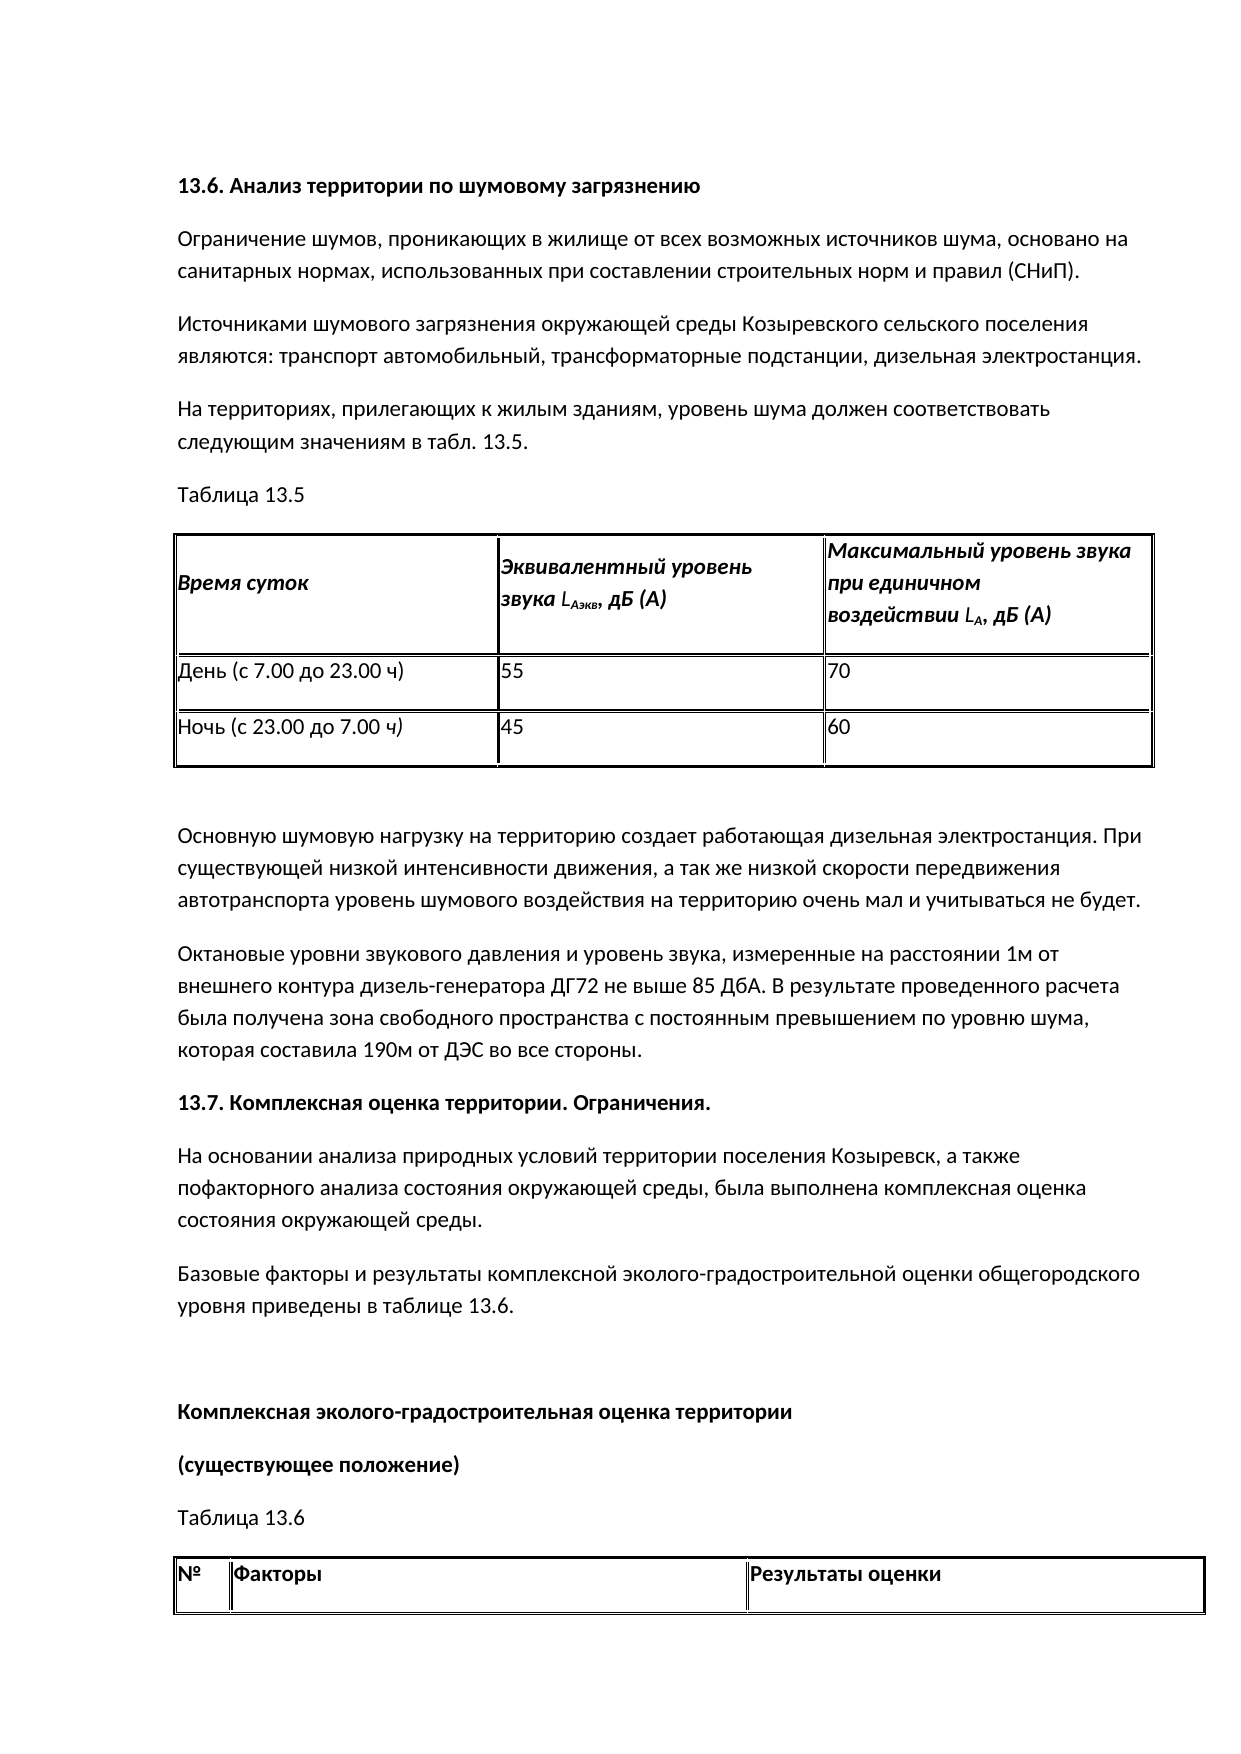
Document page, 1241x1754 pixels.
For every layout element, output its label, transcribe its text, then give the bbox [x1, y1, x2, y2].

text 13.6. Анализ территории по шумовому загрязнению [177, 171, 1152, 199]
text Таблица 13.5 [177, 480, 1152, 508]
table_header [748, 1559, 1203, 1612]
text Комплексная эколого-градостроительная оценка территории [177, 1397, 1152, 1425]
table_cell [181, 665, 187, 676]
text (существующее положение) [177, 1450, 1152, 1478]
text Источниками шумового загрязнения окружающей среды Козыревского сельского поселения являются: транспорт автомобильный, трансформаторные подстанции, дизельная электростанция. [177, 309, 1152, 369]
text Октановые уровни звукового давления и уровень звука, измеренные на расстоянии 1м от внешнего контура дизель-генератора ДГ72 не выше 85 ДбА. В результате проведенного расчета была получена зона свободного пространства с постоянным превышением по уровню шума, которая составила 190м от ДЭС во все стороны. [177, 939, 1152, 1063]
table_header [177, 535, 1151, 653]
text Базовые факторы и результаты комплексной эколого-градостроительной оценки общегородского уровня приведены в таблице 13.6. [177, 1259, 1152, 1319]
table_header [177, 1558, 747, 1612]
text 13.7. Комплексная оценка территории. Ограничения. [177, 1088, 1152, 1116]
text На основании анализа природных условий территории поселения Козыревск, а также пофакторного анализа состояния окружающей среды, была выполнена комплексная оценка состояния окружающей среды. [177, 1141, 1152, 1234]
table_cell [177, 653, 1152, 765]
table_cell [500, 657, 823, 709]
text Ограничение шумов, проникающих в жилище от всех возможных источников шума, основано на санитарных нормах, использованных при составлении строительных норм и правил (СНиП). [177, 224, 1152, 284]
text Таблица 13.6 [177, 1503, 1152, 1531]
text Основную шумовую нагрузку на территорию создает работающая дизельная электростанция. При существующей низкой интенсивности движения, а так же низкой скорости передвижения автотранспорта уровень шумового воздействия на территорию очень мал и учитываться не будет. [177, 821, 1152, 914]
text На территориях, прилегающих к жилым зданиям, уровень шума должен соответствовать следующим значениям в табл. 13.5. [177, 394, 1152, 455]
